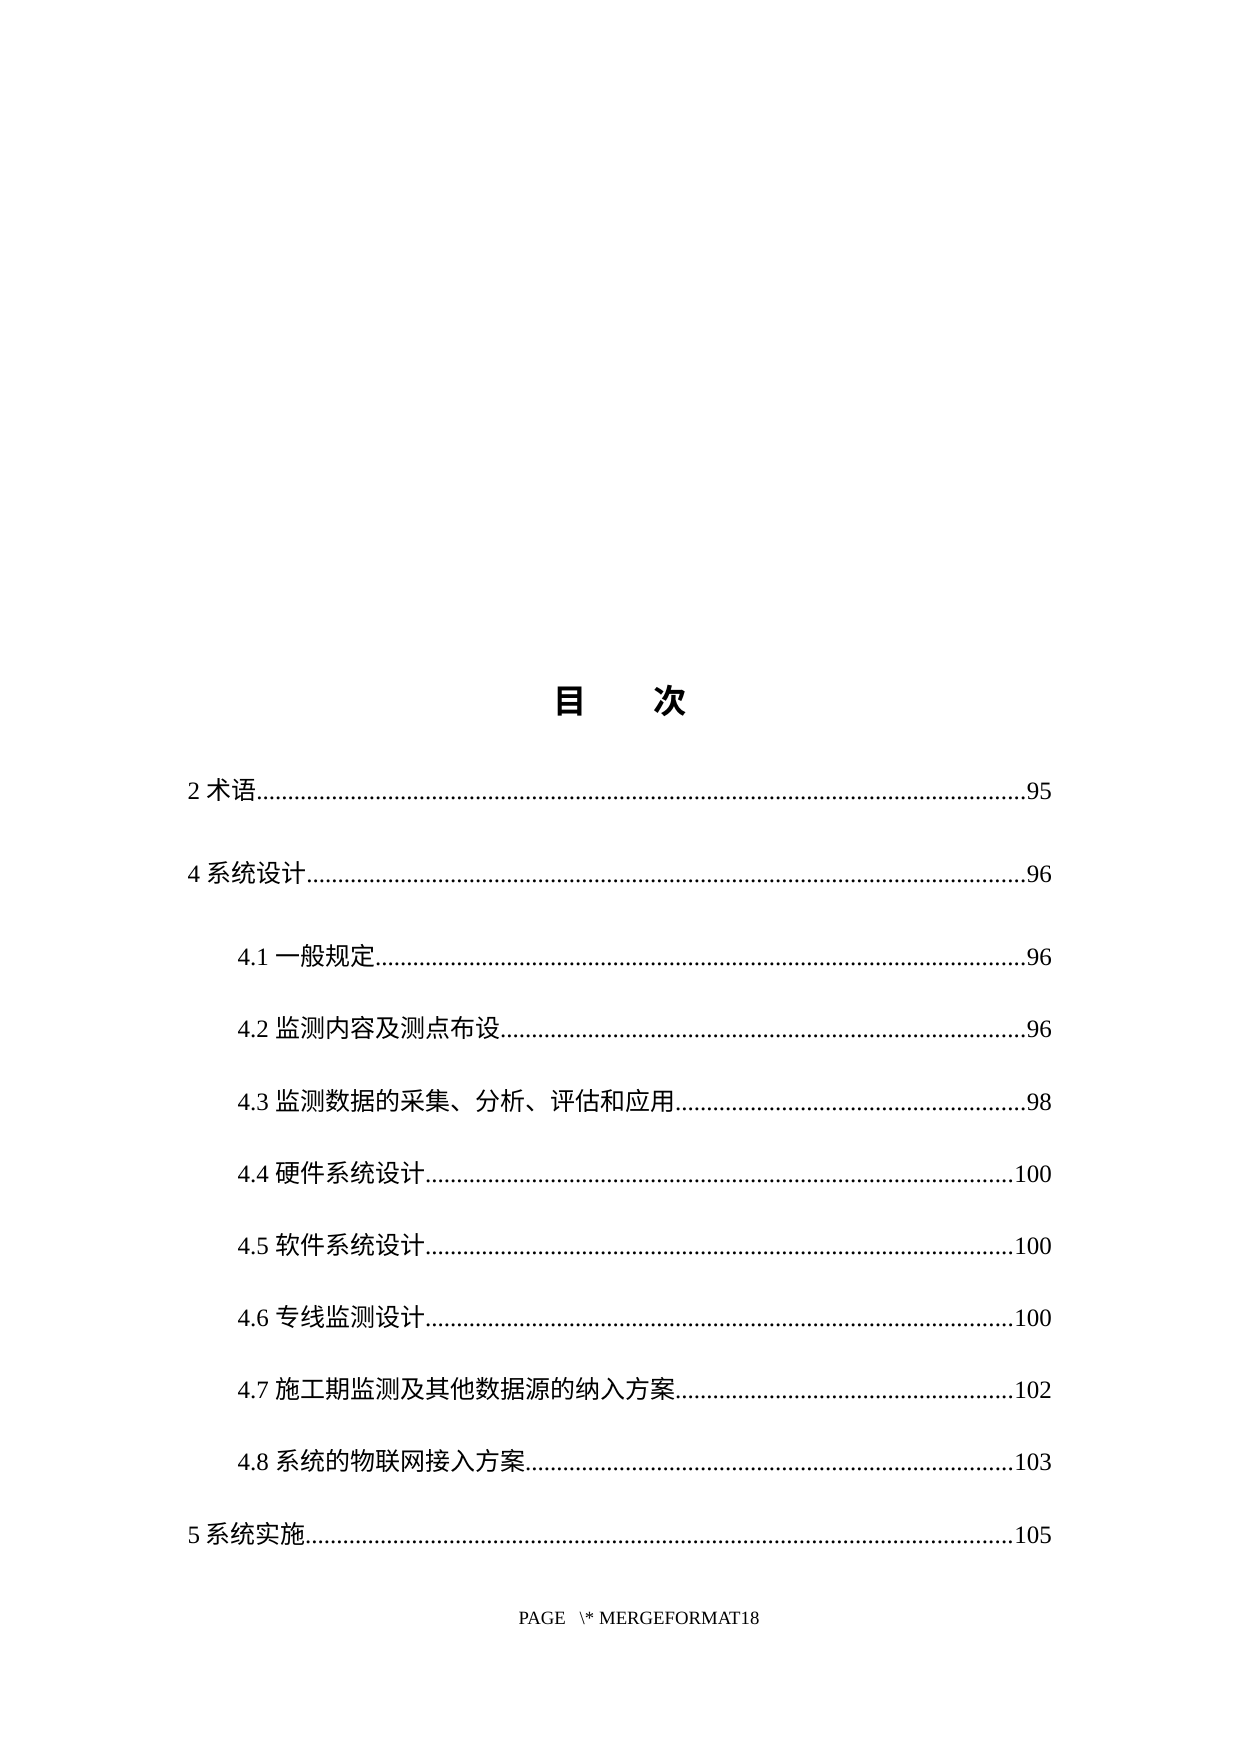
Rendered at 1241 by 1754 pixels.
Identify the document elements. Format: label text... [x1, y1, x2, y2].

text 目 次 [187, 667, 1053, 732]
text 4.4 硬件系统设计 100 [237, 1139, 1053, 1204]
text 4.6 专线监测设计 100 [237, 1283, 1053, 1348]
text 5系统实施 105 [187, 1500, 1053, 1565]
text 4.5 软件系统设计 100 [237, 1211, 1053, 1276]
text 4.3 监测数据的采集、分析、评估和应用 98 [237, 1067, 1053, 1132]
text 2 术语 95 [187, 756, 1053, 821]
text 4.1 一般规定 96 [237, 922, 1053, 987]
text 4 系统设计 96 [187, 839, 1053, 904]
text 4.8 系统的物联网接入方案 103 [237, 1427, 1053, 1492]
text 4.2 监测内容及测点布设 96 [237, 994, 1053, 1059]
text 4.7 施工期监测及其他数据源的纳入方案 102 [237, 1355, 1053, 1420]
